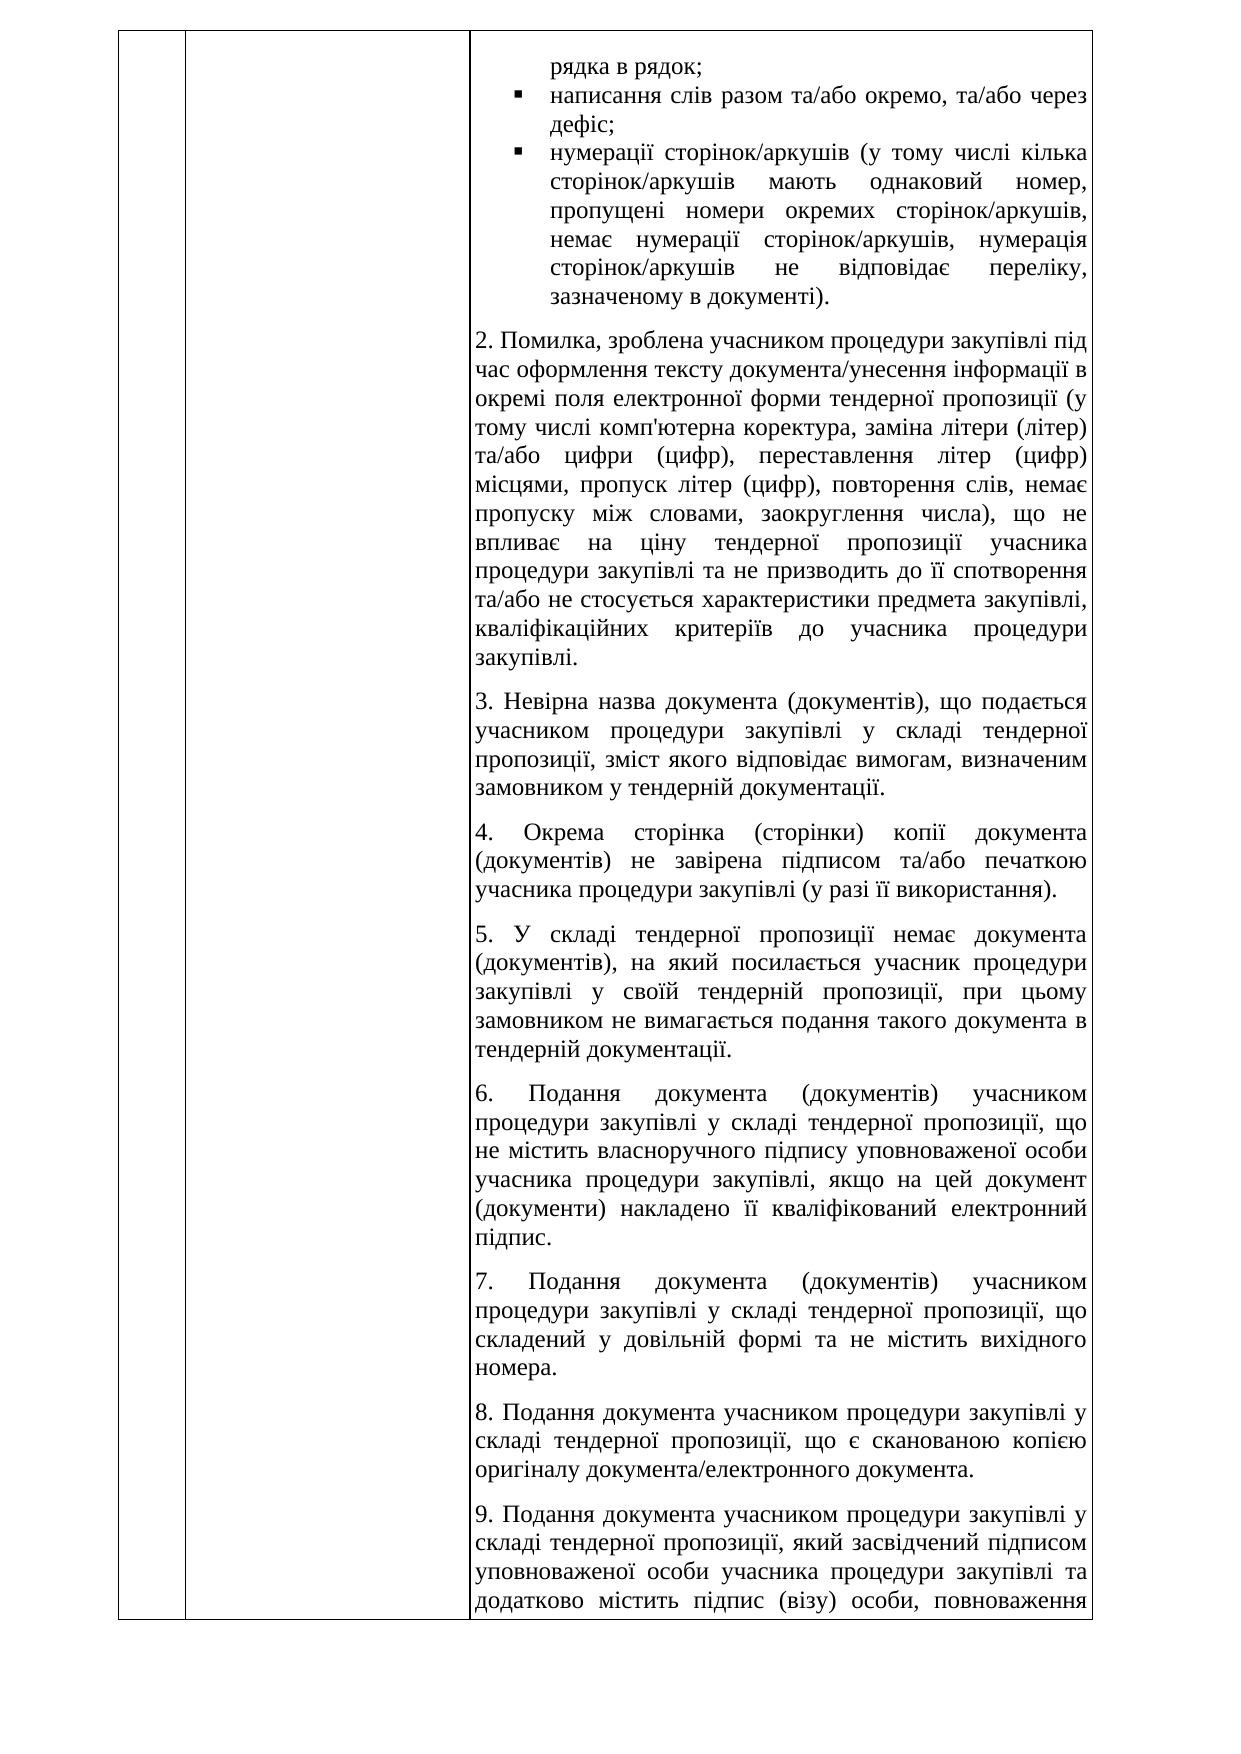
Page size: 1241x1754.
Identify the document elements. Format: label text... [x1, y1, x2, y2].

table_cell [471, 31, 1092, 1619]
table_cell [186, 31, 469, 1619]
table_cell 1 [119, 31, 185, 1619]
